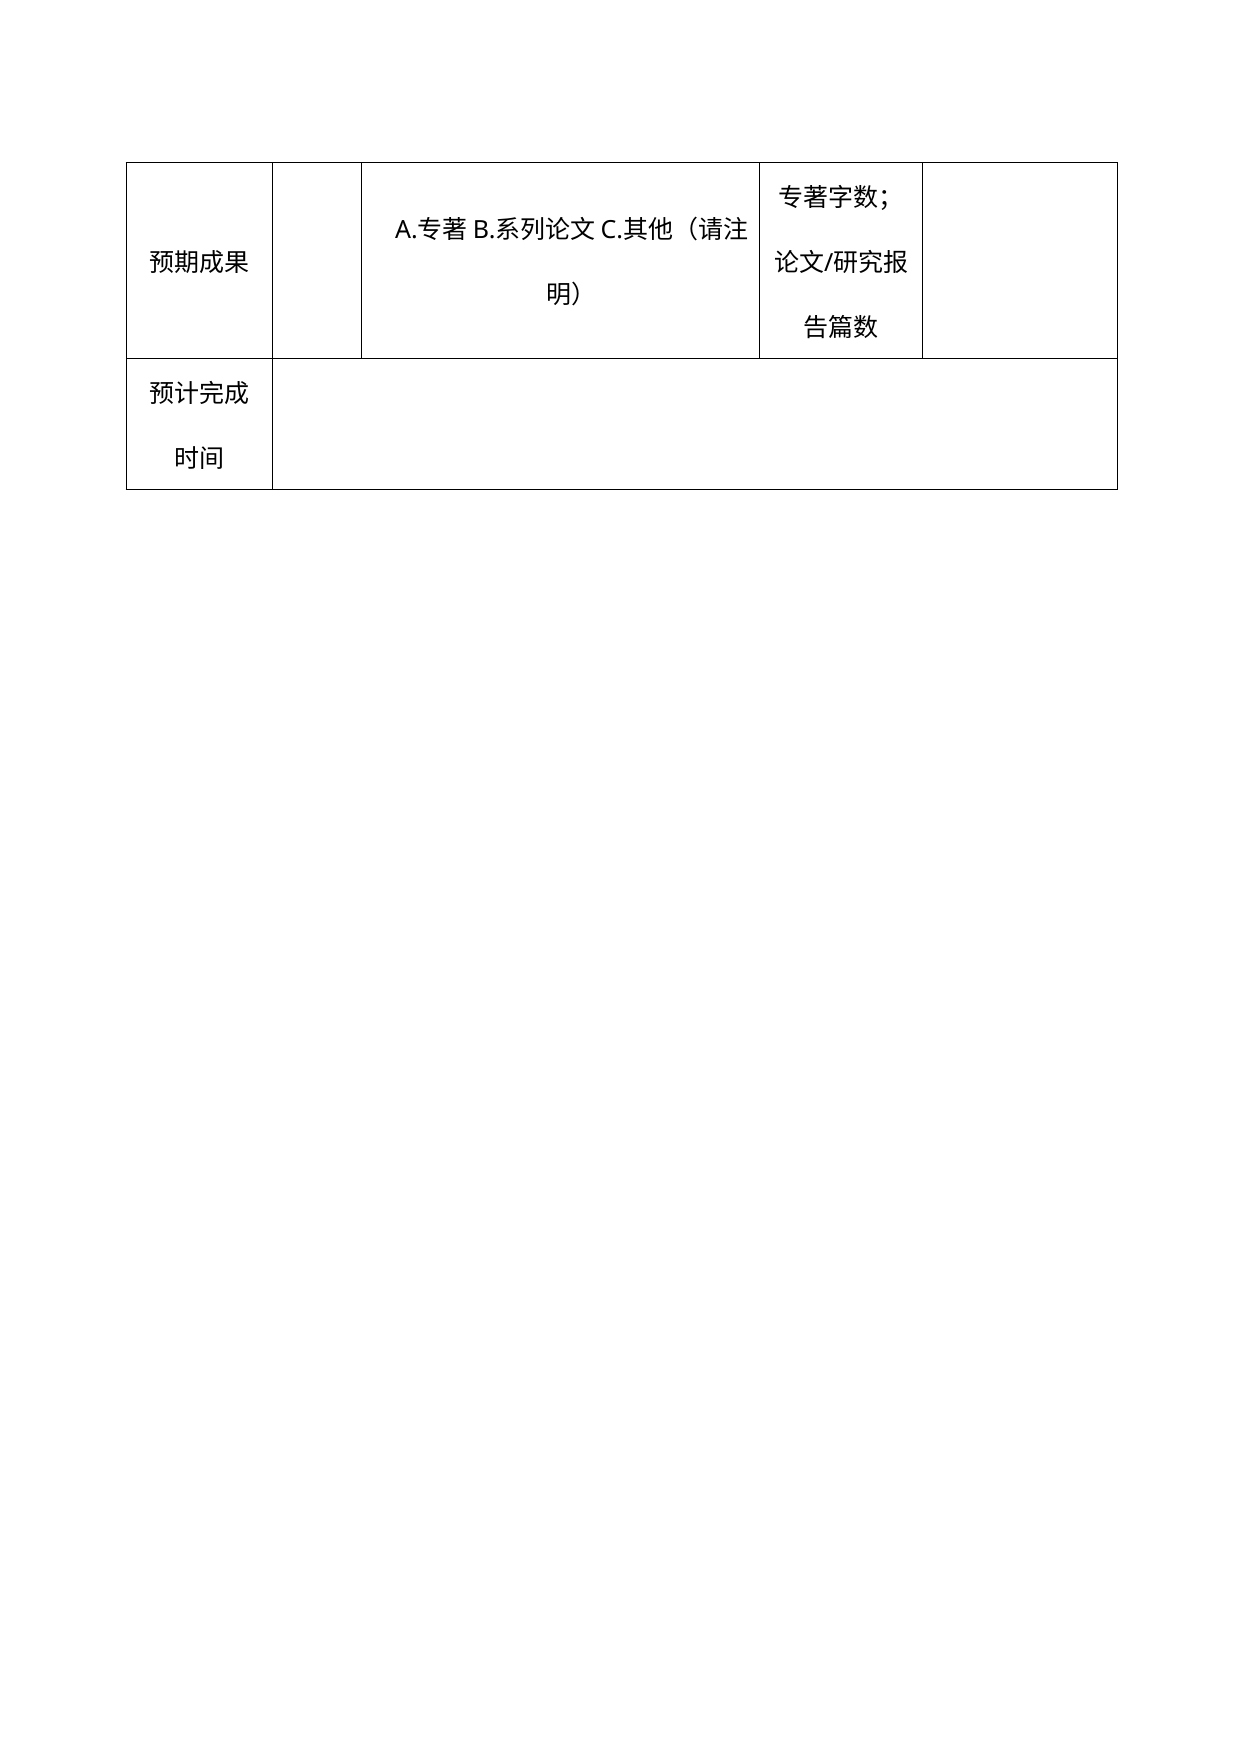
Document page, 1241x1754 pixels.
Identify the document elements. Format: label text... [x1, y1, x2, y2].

table_cell [273, 359, 1117, 489]
table_cell [923, 163, 1117, 358]
table_cell 预计完成 时间 [127, 359, 272, 489]
table_cell A.专著B.系列论文C.其他（请注明） [362, 163, 759, 358]
table_cell 专著字数；论文/研究报告篇数 [760, 163, 922, 358]
table_cell 预期成果 [127, 163, 272, 358]
table_cell [273, 163, 361, 358]
